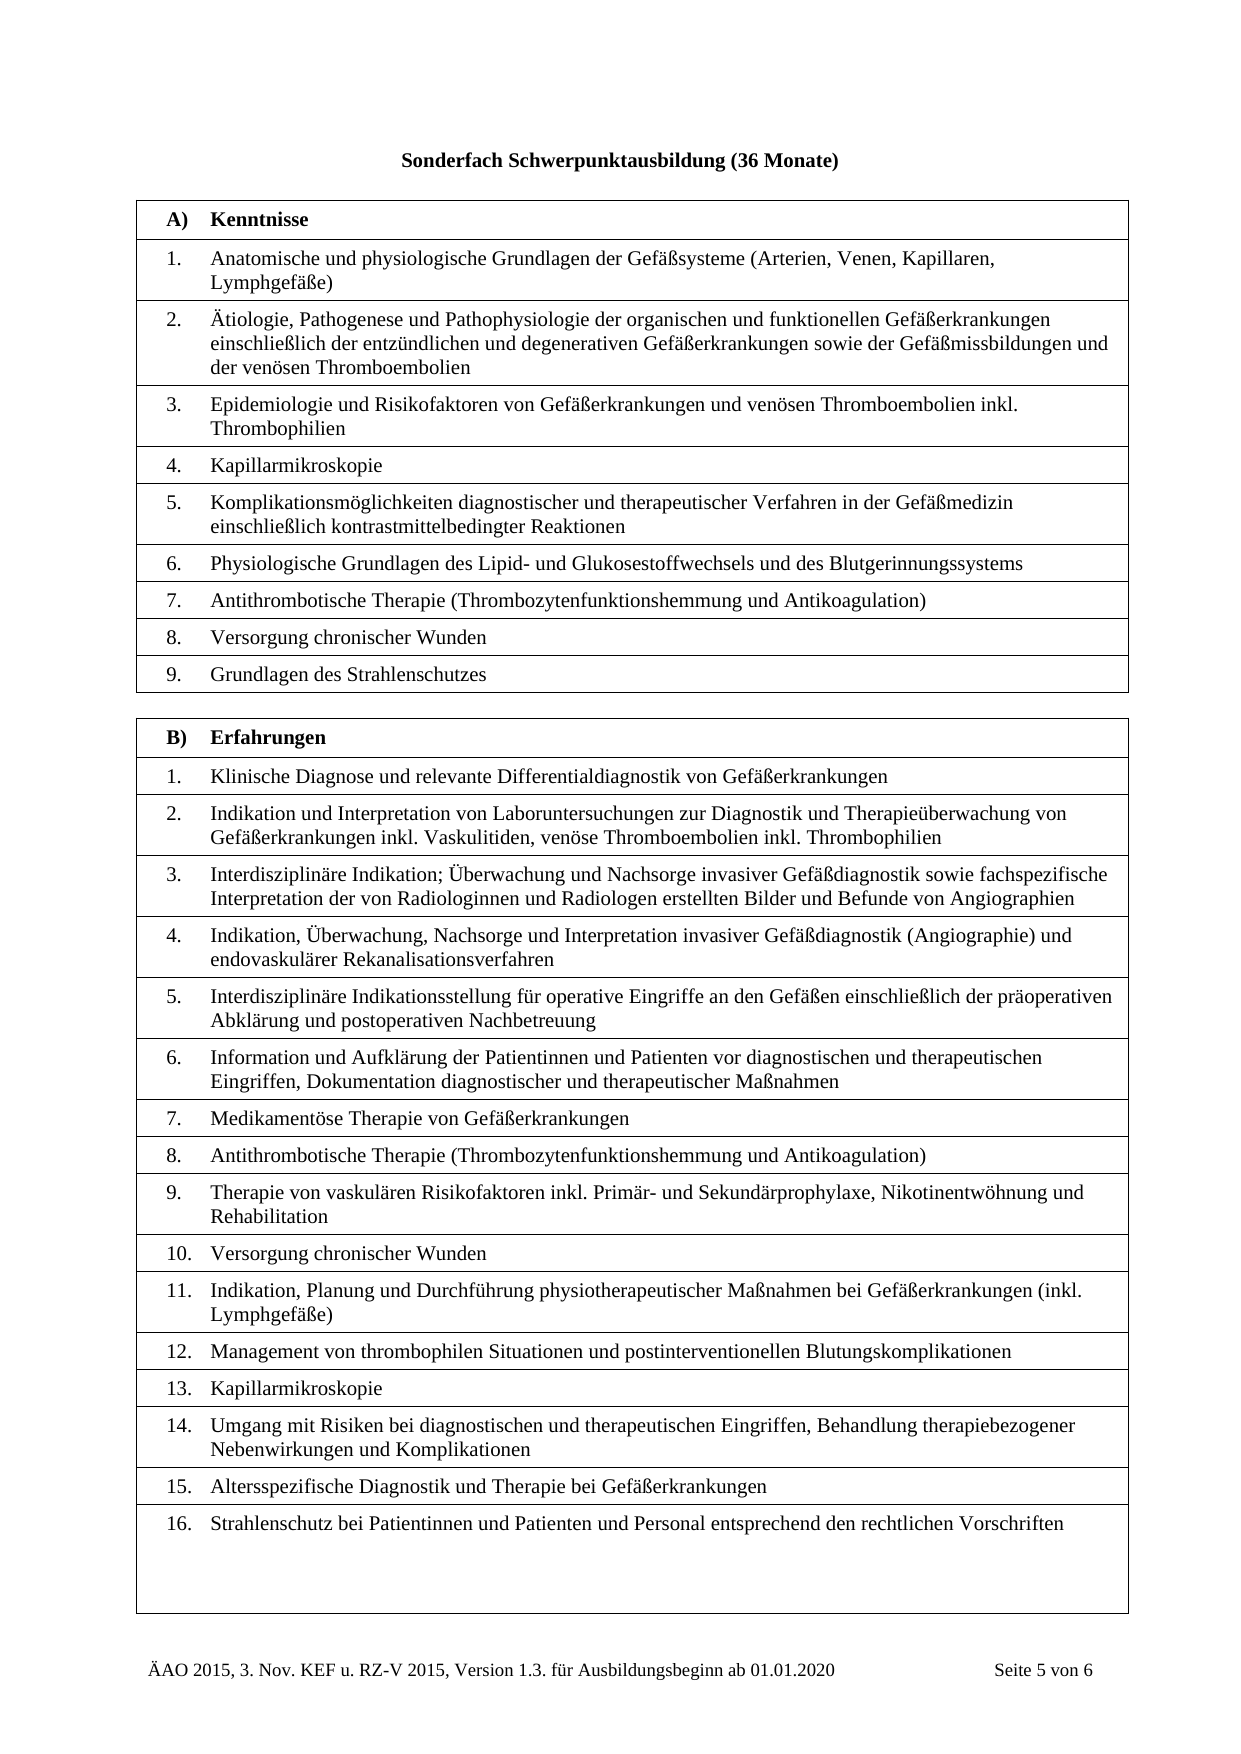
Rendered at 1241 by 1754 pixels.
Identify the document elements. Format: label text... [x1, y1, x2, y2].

table_cell Physiologische Grundlagen des Lipid- und Glukosestoffwechsels und des Blutgerinnungssystems [137, 545, 1128, 581]
table_cell Antithrombotische Therapie (Thrombozytenfunktionshemmung und Antikoagulation) [137, 582, 1128, 618]
table_cell Interdisziplinäre Indikationsstellung für operative Eingriffe an den Gefäßen einschließlich der präoperativen Abklärung und postoperativen Nachbetreuung [137, 978, 1128, 1038]
table_cell Umgang mit Risiken bei diagnostischen und therapeutischen Eingriffen, Behandlung therapiebezogener Nebenwirkungen und Komplikationen [137, 1407, 1128, 1467]
table_cell Management von thrombophilen Situationen und postinterventionellen Blutungskomplikationen [137, 1333, 1128, 1369]
table_cell Information und Aufklärung der Patientinnen und Patienten vor diagnostischen und therapeutischen Eingriffen, Dokumentation diagnostischer und therapeutischer Maßnahmen [137, 1039, 1128, 1099]
table_cell Epidemiologie und Risikofaktoren von Gefäßerkrankungen und venösen Thromboembolien inkl. Thrombophilien [137, 386, 1128, 446]
table_cell Versorgung chronischer Wunden [137, 619, 1128, 655]
table_cell Altersspezifische Diagnostik und Therapie bei Gefäßerkrankungen [137, 1468, 1128, 1504]
table_cell Komplikationsmöglichkeiten diagnostischer und therapeutischer Verfahren in der Gefäßmedizin einschließlich kontrastmittelbedingter Reaktionen [137, 484, 1128, 544]
table_cell Anatomische und physiologische Grundlagen der Gefäßsysteme (Arterien, Venen, Kapillaren, Lymphgefäße) [137, 240, 1128, 299]
table_cell Indikation und Interpretation von Laboruntersuchungen zur Diagnostik und Therapieüberwachung von Gefäßerkrankungen inkl. Vaskulitiden, venöse Thromboembolien inkl. Thrombophilien [137, 795, 1128, 855]
table_cell Versorgung chronischer Wunden [137, 1235, 1128, 1271]
table_cell Klinische Diagnose und relevante Differentialdiagnostik von Gefäßerkrankungen [137, 758, 1128, 794]
table_cell Antithrombotische Therapie (Thrombozytenfunktionshemmung und Antikoagulation) [137, 1137, 1128, 1173]
text Sonderfach Schwerpunktausbildung (36 Monate) [148, 148, 1093, 172]
table_cell Ätiologie, Pathogenese und Pathophysiologie der organischen und funktionellen Gefäßerkrankungen einschließlich der entzündlichen und degenerativen Gefäßerkrankungen sowie der Gefäßmissbildungen und der venösen Thromboembolien [137, 301, 1128, 385]
table_cell Medikamentöse Therapie von Gefäßerkrankungen [137, 1100, 1128, 1136]
table_cell Kapillarmikroskopie [137, 447, 1128, 483]
table_header B) Erfahrungen [137, 719, 1128, 757]
table_cell Interdisziplinäre Indikation; Überwachung und Nachsorge invasiver Gefäßdiagnostik sowie fachspezifische Interpretation der von Radiologinnen und Radiologen erstellten Bilder und Befunde von Angiographien [137, 856, 1128, 916]
table_cell Indikation, Planung und Durchführung physiotherapeutischer Maßnahmen bei Gefäßerkrankungen (inkl. Lymphgefäße) [137, 1272, 1128, 1332]
table_header A) Kenntnisse [137, 201, 1128, 238]
table_cell Indikation, Überwachung, Nachsorge und Interpretation invasiver Gefäßdiagnostik (Angiographie) und endovaskulärer Rekanalisationsverfahren [137, 917, 1128, 977]
table_cell Strahlenschutz bei Patientinnen und Patienten und Personal entsprechend den rechtlichen Vorschriften [137, 1505, 1128, 1613]
table_cell Kapillarmikroskopie [137, 1370, 1128, 1406]
table_cell Grundlagen des Strahlenschutzes [137, 656, 1128, 692]
table_cell Therapie von vaskulären Risikofaktoren inkl. Primär- und Sekundärprophylaxe, Nikotinentwöhnung und Rehabilitation [137, 1174, 1128, 1234]
